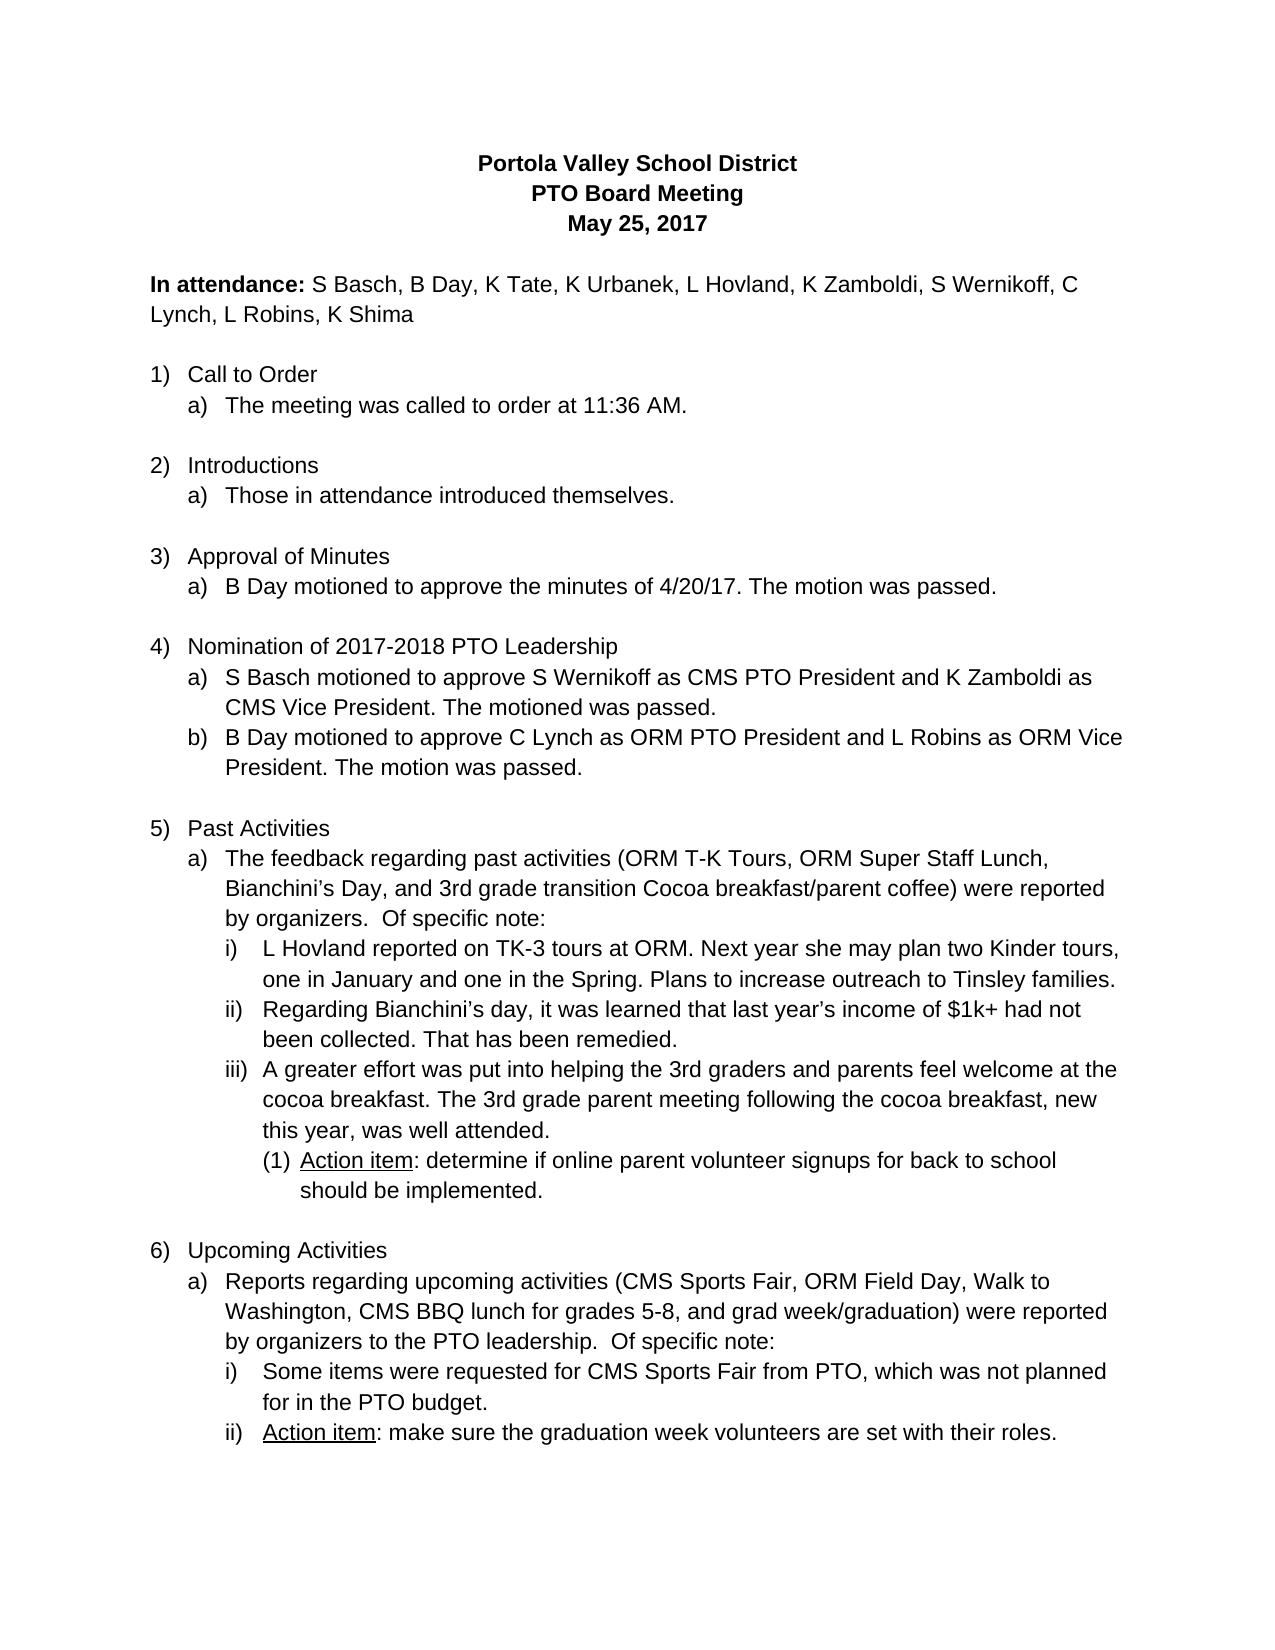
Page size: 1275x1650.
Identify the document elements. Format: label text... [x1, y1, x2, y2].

list Call to Order [150, 361, 1125, 388]
list Regarding Bianchini’s day, it was learned that last year’s income of $1k+ had not been collected. That has been remedied. [225, 996, 1125, 1052]
list Upcoming Activities [150, 1237, 1125, 1264]
list Some items were requested for CMS Sports Fair from PTO, which was not planned for in the PTO budget. [225, 1358, 1125, 1415]
list Reports regarding upcoming activities (CMS Sports Fair, ORM Field Day, Walk to Washington, CMS BBQ lunch for grades 5-8, and grad week/graduation) were reported by organizers to the PTO leadership. Of specific note: [187, 1268, 1125, 1354]
list S Basch motioned to approve S Wernikoff as CMS PTO President and K Zamboldi as CMS Vice President. The motioned was passed. [187, 663, 1125, 720]
list B Day motioned to approve C Lynch as ORM PTO President and L Robins as ORM Vice President. The motion was passed. [187, 724, 1125, 781]
list Action item: make sure the graduation week volunteers are set with their roles. [225, 1419, 1125, 1445]
list Action item: determine if online parent volunteer signups for back to school should be implemented. [262, 1147, 1125, 1203]
list Introductions [150, 452, 1125, 478]
text In attendance: S Basch, B Day, K Tate, K Urbanek, L Hovland, K Zamboldi, S Wernikoff, C Lynch, L Robins, K Shima [150, 271, 1125, 327]
text May 25, 2017 [150, 210, 1125, 237]
list L Hovland reported on TK-3 tours at ORM. Next year she may plan two Kinder tours, one in January and one in the Spring. Plans to increase outreach to Tinsley families. [225, 935, 1125, 992]
list The feedback regarding past activities (ORM T-K Tours, ORM Super Staff Lunch, Bianchini’s Day, and 3rd grade transition Cocoa breakfast/parent coffee) were reported by organizers. Of specific note: [187, 845, 1125, 932]
text PTO Board Meeting [150, 180, 1125, 207]
list B Day motioned to approve the minutes of 4/20/17. The motion was passed. [187, 573, 1125, 599]
list Nomination of 2017-2018 PTO Leadership [150, 633, 1125, 660]
list Approval of Minutes [150, 543, 1125, 569]
list A greater effort was put into helping the 3rd graders and parents feel welcome at the cocoa breakfast. The 3rd grade parent meeting following the cocoa breakfast, new this year, was well attended. [225, 1056, 1125, 1143]
list Past Activities [150, 814, 1125, 841]
text Portola Valley School District [150, 150, 1125, 176]
list The meeting was called to order at 11:36 AM. [187, 392, 1125, 418]
list Those in attendance introduced themselves. [187, 482, 1125, 509]
